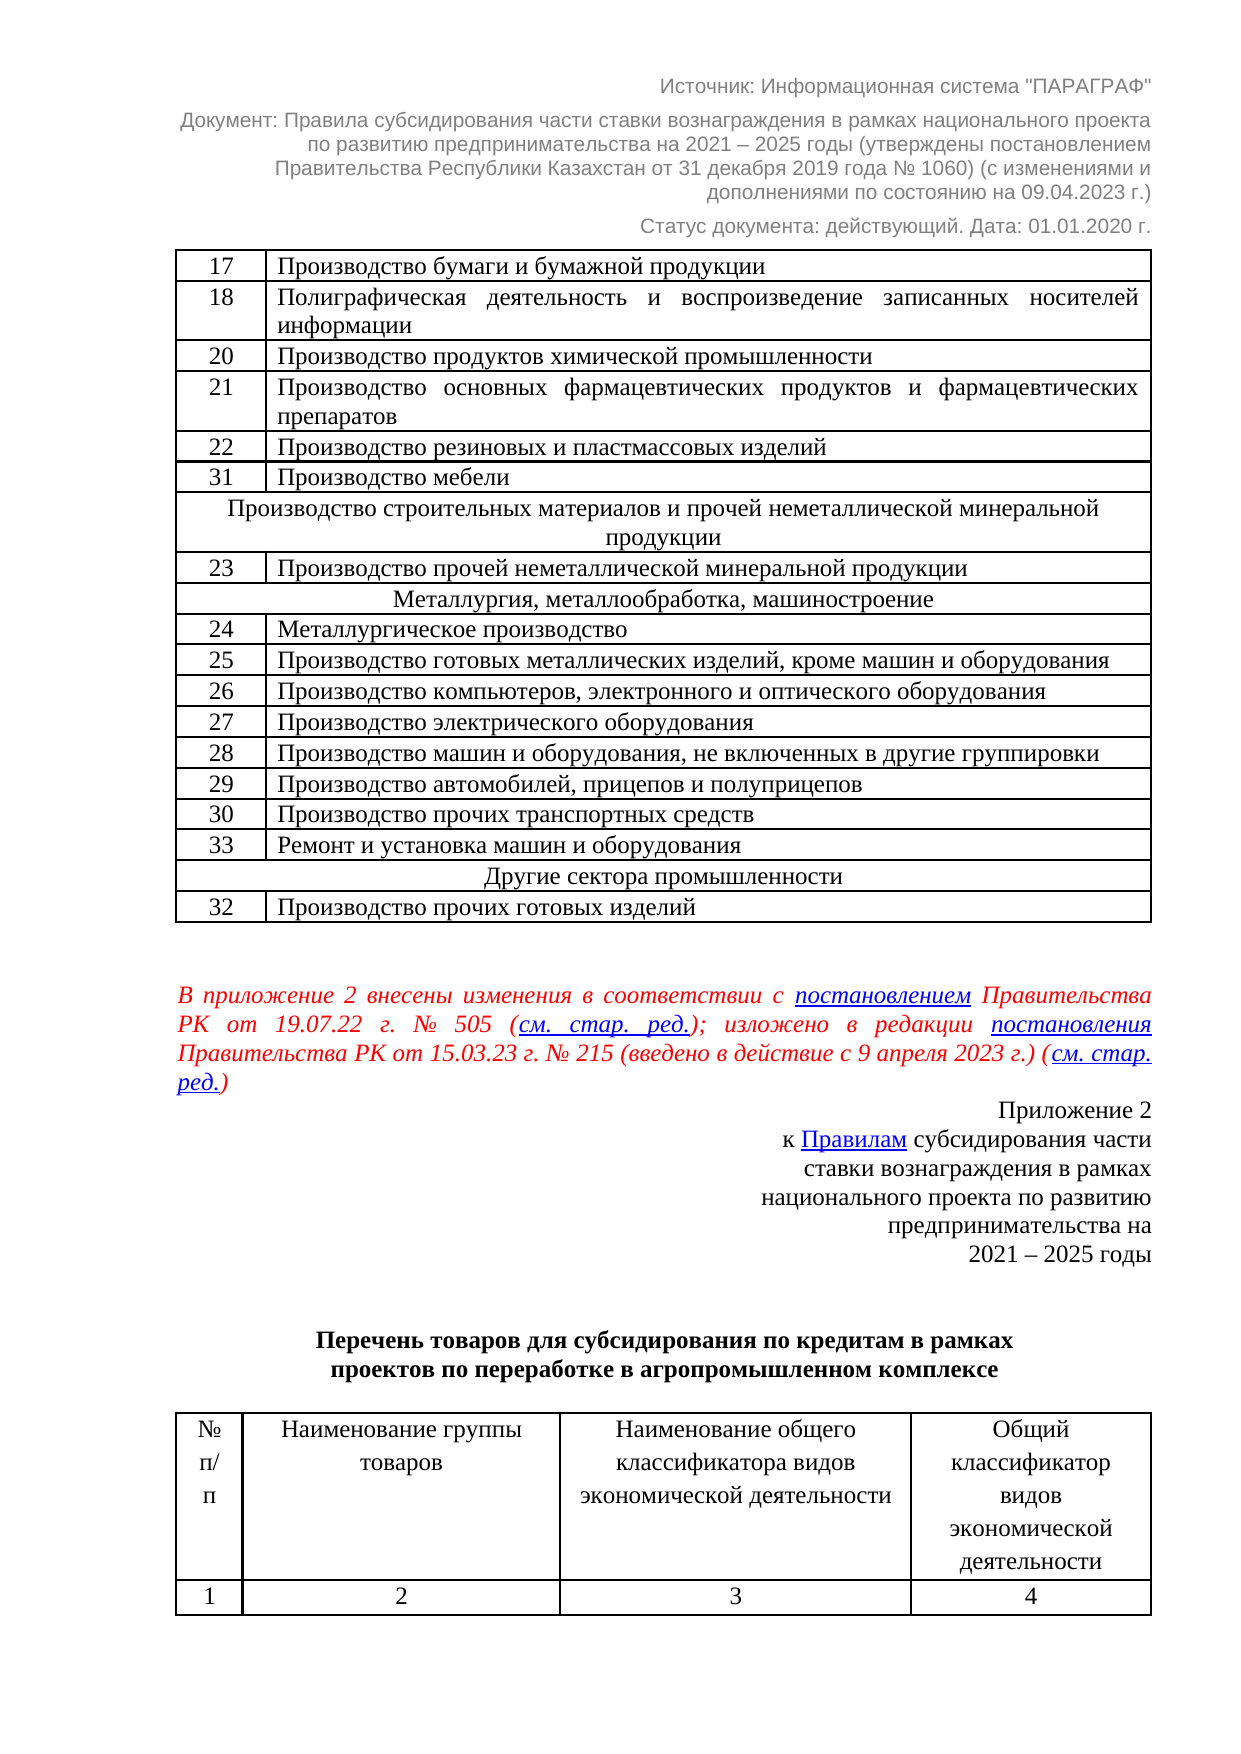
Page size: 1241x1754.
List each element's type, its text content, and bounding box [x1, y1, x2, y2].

table_cell 1 [177, 1581, 241, 1614]
text Перечень товаров для субсидирования по кредитам в рамках проектов по переработке в агропромышленном комплексе [177, 1325, 1152, 1383]
table_cell Производство компьютеров, электронного и оптического оборудования [267, 676, 1150, 705]
table_header Наименование группы товаров [244, 1414, 559, 1579]
table_cell 23 [177, 553, 265, 582]
table_cell Другие сектора промышленности [177, 861, 1150, 890]
text 2021 – 2025 годы [177, 1239, 1152, 1268]
table_cell 29 [177, 769, 265, 797]
table_cell 17 [177, 251, 265, 279]
table_cell Производство мебели [267, 463, 1150, 491]
table_cell 22 [177, 432, 265, 460]
table_cell 31 [177, 463, 265, 491]
table_cell 3 [561, 1581, 910, 1614]
table_cell Производство автомобилей, прицепов и полуприцепов [267, 769, 1150, 797]
table_cell Производство прочей неметаллической минеральной продукции [267, 553, 1150, 582]
table_cell Производство прочих транспортных средств [267, 800, 1150, 828]
table_cell Производство строительных материалов и прочей неметаллической минеральной продукции [177, 493, 1150, 551]
table_cell 18 [177, 282, 265, 339]
text к Правилам субсидирования части [177, 1124, 1152, 1153]
table_cell 32 [177, 892, 265, 921]
table_cell 20 [177, 341, 265, 370]
table_cell 2 [244, 1581, 559, 1614]
table_cell 21 [177, 372, 265, 429]
table_cell Производство машин и оборудования, не включенных в другие группировки [267, 738, 1150, 767]
table_header № п/п [177, 1414, 241, 1579]
table_cell 30 [177, 800, 265, 828]
table_cell 27 [177, 707, 265, 736]
table_cell 28 [177, 738, 265, 767]
text национального проекта по развитию [177, 1182, 1152, 1210]
table_cell 26 [177, 676, 265, 705]
table_header Общий классификатор видов экономической деятельности [912, 1414, 1150, 1579]
table_cell Производство электрического оборудования [267, 707, 1150, 736]
text В приложение 2 внесены изменения в соответствии с постановлением Правительства РК от 19.07.22 г. № 505 (см. стар. ред.); изложено в редакции постановления Правительства РК от 15.03.23 г. № 215 (введено в действие с 9 апреля 2023 г.) (см. стар. ред.) [177, 980, 1152, 1095]
table_cell Ремонт и установка машин и оборудования [267, 830, 1150, 859]
table_cell Производство основных фармацевтических продуктов и фармацевтических препаратов [267, 372, 1150, 429]
table_cell 33 [177, 830, 265, 859]
text предпринимательства на [177, 1210, 1152, 1239]
table_cell Металлургия, металлообработка, машиностроение [177, 584, 1150, 612]
table_cell 25 [177, 645, 265, 674]
table_cell Производство готовых металлических изделий, кроме машин и оборудования [267, 645, 1150, 674]
table_cell 24 [177, 615, 265, 643]
table_cell 4 [912, 1581, 1150, 1614]
table_header Наименование общего классификатора видов экономической деятельности [561, 1414, 910, 1579]
table_cell Полиграфическая деятельность и воспроизведение записанных носителей информации [267, 282, 1150, 339]
table_cell Металлургическое производство [267, 615, 1150, 643]
table_cell Производство бумаги и бумажной продукции [267, 251, 1150, 279]
table_cell Производство продуктов химической промышленности [267, 341, 1150, 370]
text Приложение 2 [177, 1095, 1152, 1124]
table_cell Производство резиновых и пластмассовых изделий [267, 432, 1150, 460]
text ставки вознаграждения в рамках [177, 1153, 1152, 1182]
table_cell Производство прочих готовых изделий [267, 892, 1150, 921]
